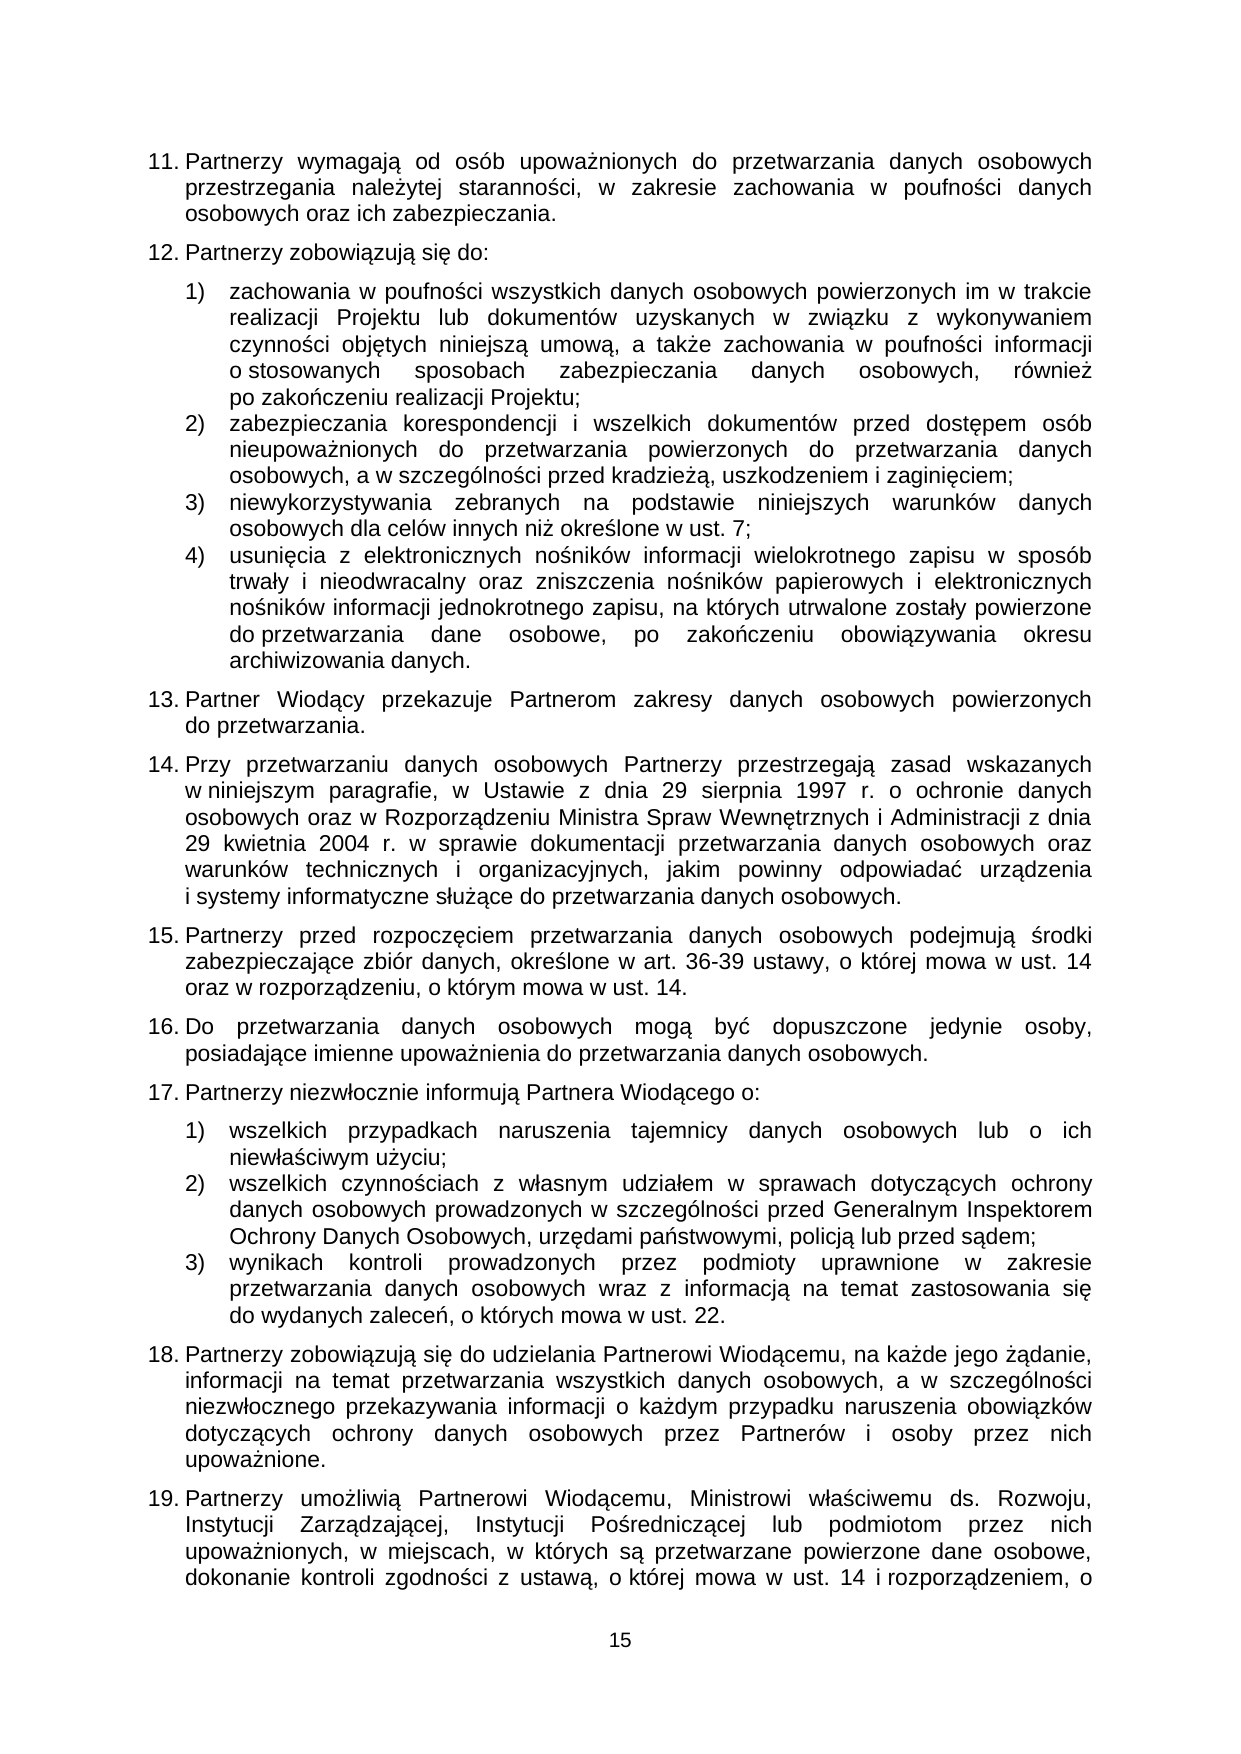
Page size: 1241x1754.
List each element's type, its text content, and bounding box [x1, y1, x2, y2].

list Partnerzy zobowiązują się do: [148, 239, 1093, 266]
text 1) zachowania w poufności wszystkich danych osobowych powierzonych im w trakcie realizacji Projektu lub dokumentów uzyskanych w związku z wykonywaniem czynności objętych niniejszą umową, a także zachowania w poufności informacji o stosowanych sposobach zabezpieczania danych osobowych, również po zakończeniu realizacji Projektu; [185, 278, 1093, 410]
list Partnerzy zobowiązują się do udzielania Partnerowi Wiodącemu, na każde jego żądanie, informacji na temat przetwarzania wszystkich danych osobowych, a w szczególności niezwłocznego przekazywania informacji o każdym przypadku naruszenia obowiązków dotyczących ochrony danych osobowych przez Partnerów i osoby przez nich upoważnione. [148, 1341, 1093, 1472]
list Partnerzy niezwłocznie informują Partnera Wiodącego o: [148, 1078, 1093, 1105]
list Partnerzy przed rozpoczęciem przetwarzania danych osobowych podejmują środki zabezpieczające zbiór danych, określone w art. 36-39 ustawy, o której mowa w ust. 14 oraz w rozporządzeniu, o którym mowa w ust. 14. [148, 922, 1093, 1001]
list Partnerzy wymagają od osób upoważnionych do przetwarzania danych osobowych przestrzegania należytej staranności, w zakresie zachowania w poufności danych osobowych oraz ich zabezpieczania. [148, 148, 1093, 227]
text 2) wszelkich czynnościach z własnym udziałem w sprawach dotyczących ochrony danych osobowych prowadzonych w szczególności przed Generalnym Inspektorem Ochrony Danych Osobowych, urzędami państwowymi, policją lub przed sądem; [185, 1170, 1093, 1249]
list Przy przetwarzaniu danych osobowych Partnerzy przestrzegają zasad wskazanych w niniejszym paragrafie, w Ustawie z dnia 29 sierpnia 1997 r. o ochronie danych osobowych oraz w Rozporządzeniu Ministra Spraw Wewnętrznych i Administracji z dnia 29 kwietnia 2004 r. w sprawie dokumentacji przetwarzania danych osobowych oraz warunków technicznych i organizacyjnych, jakim powinny odpowiadać urządzenia i systemy informatyczne służące do przetwarzania danych osobowych. [148, 751, 1093, 909]
list Partner Wiodący przekazuje Partnerom zakresy danych osobowych powierzonych do przetwarzania. [148, 686, 1093, 738]
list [148, 1485, 1093, 1590]
text 2) zabezpieczania korespondencji i wszelkich dokumentów przed dostępem osób nieupoważnionych do przetwarzania powierzonych do przetwarzania danych osobowych, a w szczególności przed kradzieżą, uszkodzeniem i zaginięciem; [185, 410, 1093, 489]
text 3) niewykorzystywania zebranych na podstawie niniejszych warunków danych osobowych dla celów innych niż określone w ust. 7; [185, 489, 1093, 542]
text 4) usunięcia z elektronicznych nośników informacji wielokrotnego zapisu w sposób trwały i nieodwracalny oraz zniszczenia nośników papierowych i elektronicznych nośników informacji jednokrotnego zapisu, na których utrwalone zostały powierzone do przetwarzania dane osobowe, po zakończeniu obowiązywania okresu archiwizowania danych. [185, 542, 1093, 673]
text 3) wynikach kontroli prowadzonych przez podmioty uprawnione w zakresie przetwarzania danych osobowych wraz z informacją na temat zastosowania się do wydanych zaleceń, o których mowa w ust. 22. [185, 1249, 1093, 1328]
text 1) wszelkich przypadkach naruszenia tajemnicy danych osobowych lub o ich niewłaściwym użyciu; [185, 1117, 1093, 1170]
list Do przetwarzania danych osobowych mogą być dopuszczone jedynie osoby, posiadające imienne upoważnienia do przetwarzania danych osobowych. [148, 1013, 1093, 1066]
